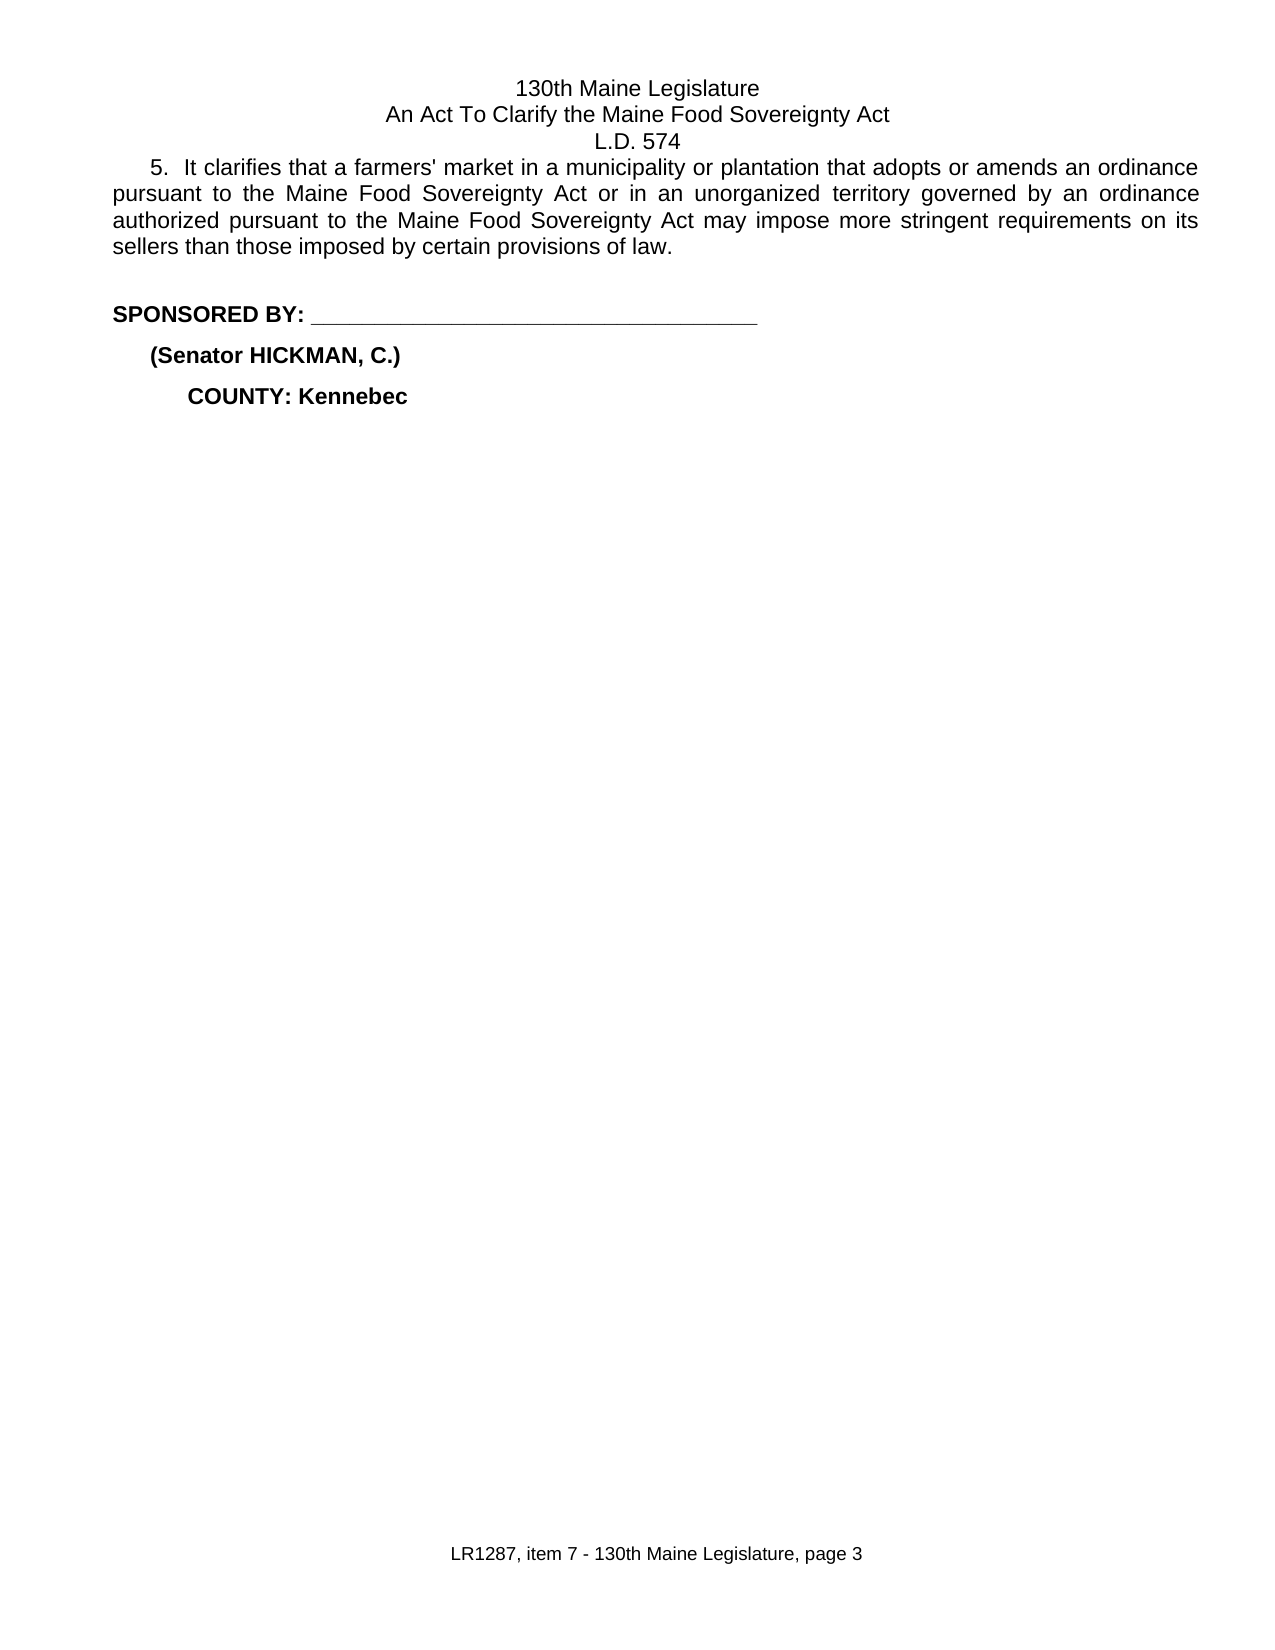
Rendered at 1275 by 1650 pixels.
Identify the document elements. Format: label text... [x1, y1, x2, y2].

text SPONSORED BY: ___________________________________ [112, 301, 1200, 327]
text COUNTY: Kennebec [187, 383, 1200, 409]
text (Senator HICKMAN, C.) [150, 342, 1200, 368]
text 5. It clarifies that a farmers' market in a municipality or plantation that adopts or amends an ordinance pursuant to the Maine Food Sovereignty Act or in an unorganized territory governed by an ordinance authorized pursuant to the Maine Food Sovereignty Act may impose more stringent requirements on its sellers than those imposed by certain provisions of law. [112, 154, 1200, 259]
